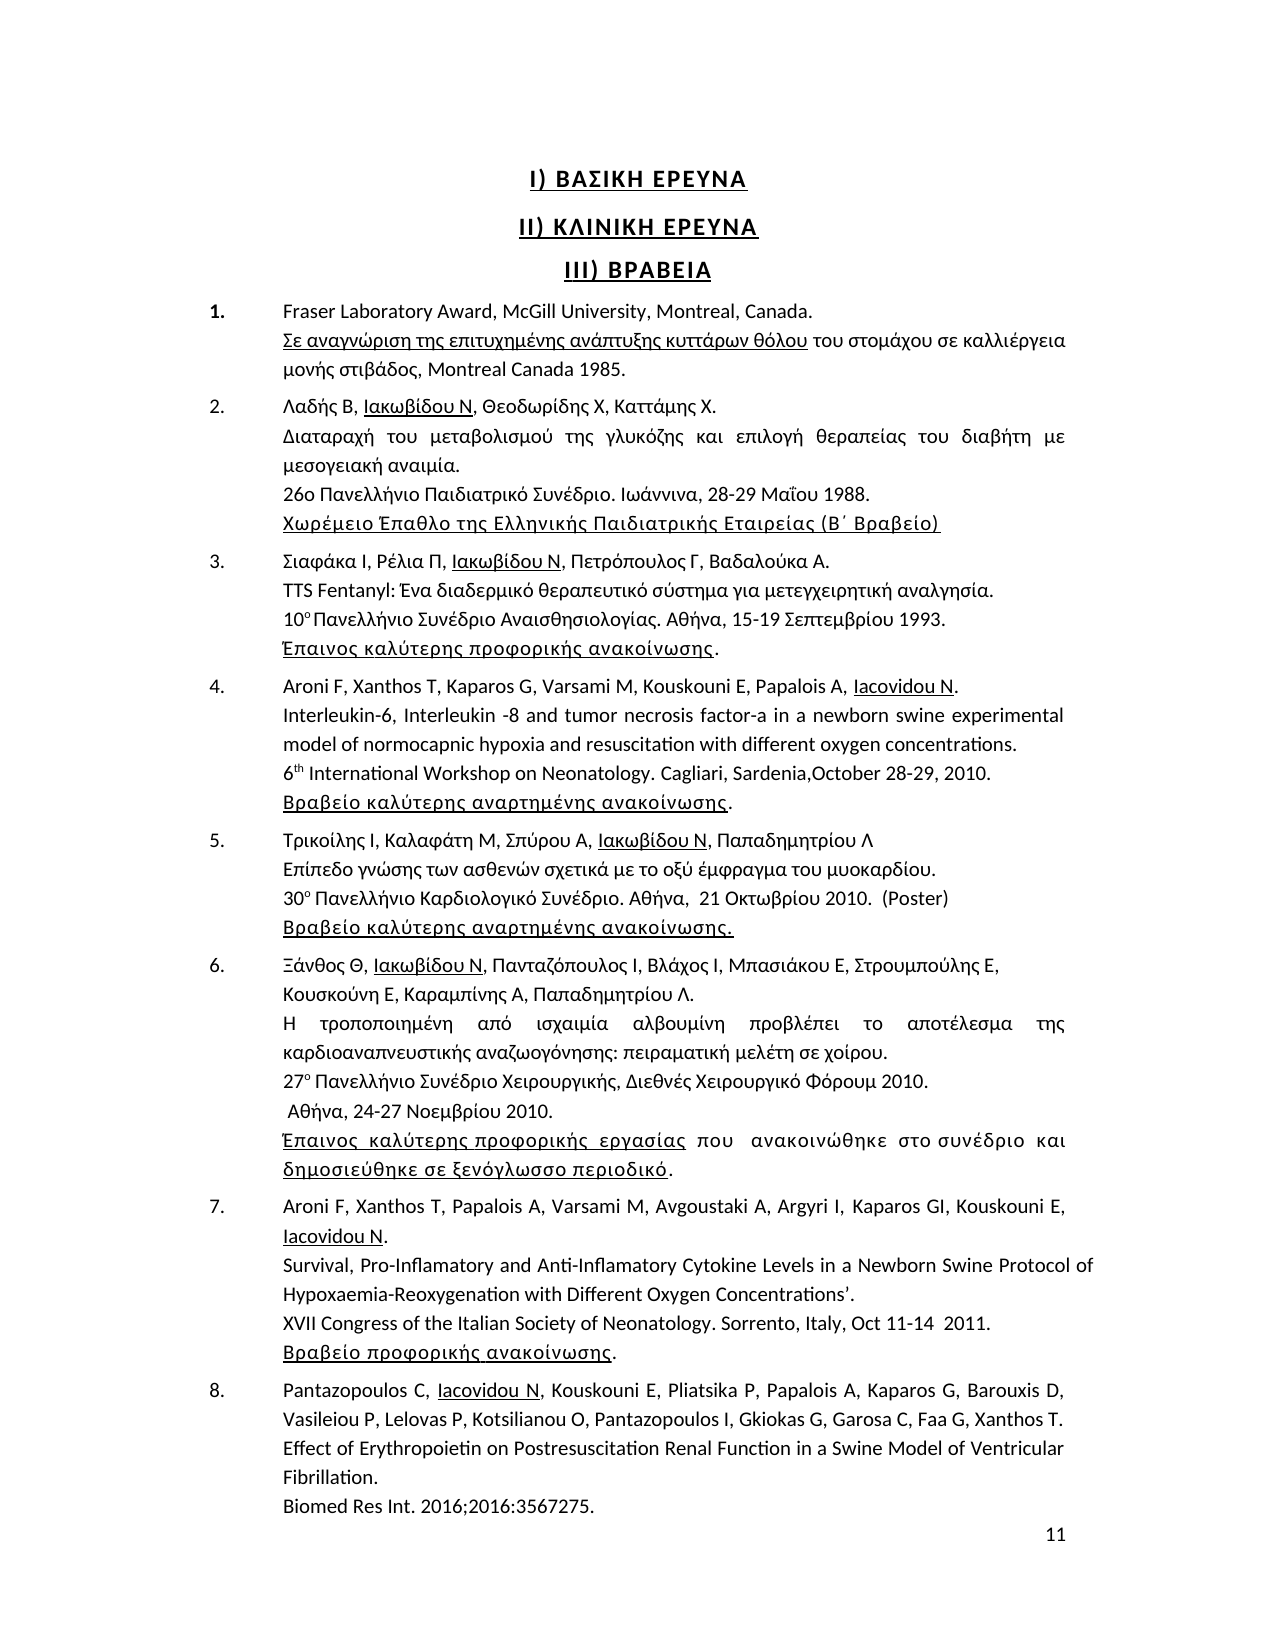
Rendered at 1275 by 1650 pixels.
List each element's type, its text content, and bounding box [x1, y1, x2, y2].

text 27ο Πανελλήνιο Συνέδριο Χειρουργικής, Διεθνές Χειρουργικό Φόρουμ 2010. [283, 1069, 1066, 1094]
text Χωρέμειο Έπαθλο της Ελληνικής Παιδιατρικής Εταιρείας (Β΄ Βραβείο) [283, 510, 1066, 536]
text Αθήνα, 24-27 Νοεμβρίου 2010. [283, 1098, 1066, 1123]
text Ι) ΒΑΣΙΚΗ ΕΡΕΥΝΑ [209, 164, 1066, 194]
text 10ο Πανελλήνιο Συνέδριο Αναισθησιολογίας. Αθήνα, 15-19 Σεπτεμβρίου 1993. [209, 606, 1085, 632]
text 30ο Πανελλήνιο Καρδιολογικό Συνέδριο. Αθήνα, 21 Οκτωβρίου 2010. (Poster) [283, 885, 1063, 911]
text ΤΤS Fentanyl: Ένα διαδερμικό θεραπευτικό σύστημα για μετεγχειρητική αναλγησία. [283, 577, 1110, 602]
text 26ο Πανελλήνιο Παιδιατρικό Συνέδριο. Ιωάννινα, 28-29 Μαΐου 1988. [283, 481, 1066, 507]
text 6th International Workshop on Neonatology. Cagliari, Sardenia,October 28-29, 2010. [283, 760, 1125, 786]
text Βραβείο καλύτερης αναρτημένης ανακοίνωσης. [209, 789, 1066, 815]
text XVII Congress of the Italian Society of Neonatology. Sorrento, Italy, Oct 11-14 2011. [209, 1310, 1066, 1336]
text Βραβείο καλύτερης αναρτημένης ανακοίνωσης. [283, 914, 1063, 940]
text Biomed Res Int. 2016;2016:3567275. [283, 1494, 1066, 1519]
text Interleukin-6, Interleukin -8 and tumor necrosis factor-a in a newborn swine experimental model of normocapnic hypoxia and resuscitation with different oxygen concentrations. [283, 702, 1066, 757]
text ΙΙ) ΚΛΙΝΙΚΗ ΕΡΕΥΝΑ [209, 211, 1066, 242]
text 6. Ξάνθος Θ, Ιακωβίδου Ν, Πανταζόπουλος Ι, Βλάχος Ι, Μπασιάκου Ε, Στρουμπούλης Ε, Κουσκούνη Ε, Καραμπίνης Α, Παπαδημητρίου Λ. [209, 952, 1066, 1007]
text Διαταραχή του μεταβολισμού της γλυκόζης και επιλογή θεραπείας του διαβήτη με μεσογειακή αναιμία. [283, 423, 1066, 477]
text Έπαινος καλύτερης προφορικής εργασίας που ανακοινώθηκε στο συνέδριο και δημοσιεύθηκε σε ξενόγλωσσο περιοδικό. [283, 1127, 1066, 1182]
text Effect of Erythropoietin on Postresuscitation Renal Function in a Swine Model of Ventricular Fibrillation. [283, 1435, 1066, 1490]
text 1. Fraser Laboratory Award, McGill University, Montreal, Canada. [209, 298, 1066, 323]
text Βραβείο προφορικής ανακοίνωσης. [209, 1339, 1066, 1365]
text 2. Λαδής Β, Ιακωβίδου Ν, Θεοδωρίδης Χ, Καττάμης Χ. [209, 394, 1066, 419]
text IΙΙ) ΒΡΑΒΕΙΑ [209, 254, 1066, 285]
text Survival, Pro-Inflamatory and Anti-Inflamatory Cytokine Levels in a Newborn Swine Protocol of Hypoxaemia-Reoxygenation with Different Oxygen Concentrations’. [283, 1252, 1095, 1307]
text 3. Σιαφάκα Ι, Ρέλια Π, Ιακωβίδου Ν, Πετρόπουλος Γ, Βαδαλούκα Α. [209, 548, 1085, 573]
text 7. Aroni F, Xanthos T, Papalois A, Varsami M, Avgoustaki A, Argyri I, Kaparos GI, Kouskouni E, Iacovidou N. [209, 1194, 1066, 1248]
text 4. Αroni F, Xanthos T, Kaparos G, Varsami M, Kouskouni E, Papalois A, Iacovidou N. [209, 673, 1096, 698]
text Επίπεδο γνώσης των ασθενών σχετικά με το οξύ έμφραγμα του μυοκαρδίου. [283, 856, 1084, 882]
text Σε αναγνώριση της επιτυχημένης ανάπτυξης κυττάρων θόλου του στομάχου σε καλλιέργεια μονής στιβάδος, Montreal Canada 1985. [283, 327, 1066, 382]
text Έπαινος καλύτερης προφορικής ανακοίνωσης. [283, 635, 1066, 661]
text 5. Τρικοίλης Ι, Καλαφάτη Μ, Σπύρου Α, Ιακωβίδου Ν, Παπαδημητρίου Λ [209, 827, 1063, 852]
text Η τροποποιημένη από ισχαιμία αλβουμίνη προβλέπει το αποτέλεσμα της καρδιοαναπνευστικής αναζωογόνησης: πειραματική μελέτη σε χοίρου. [209, 1010, 1066, 1065]
text 8. Pantazopoulos C, Iacovidou N, Kouskouni E, Pliatsika P, Papalois A, Kaparos G, Barouxis D, Vasileiou P, Lelovas P, Kotsilianou O, Pantazopoulos I, Gkiokas G, Garosa C, Faa G, Xanthos T. [209, 1377, 1066, 1432]
